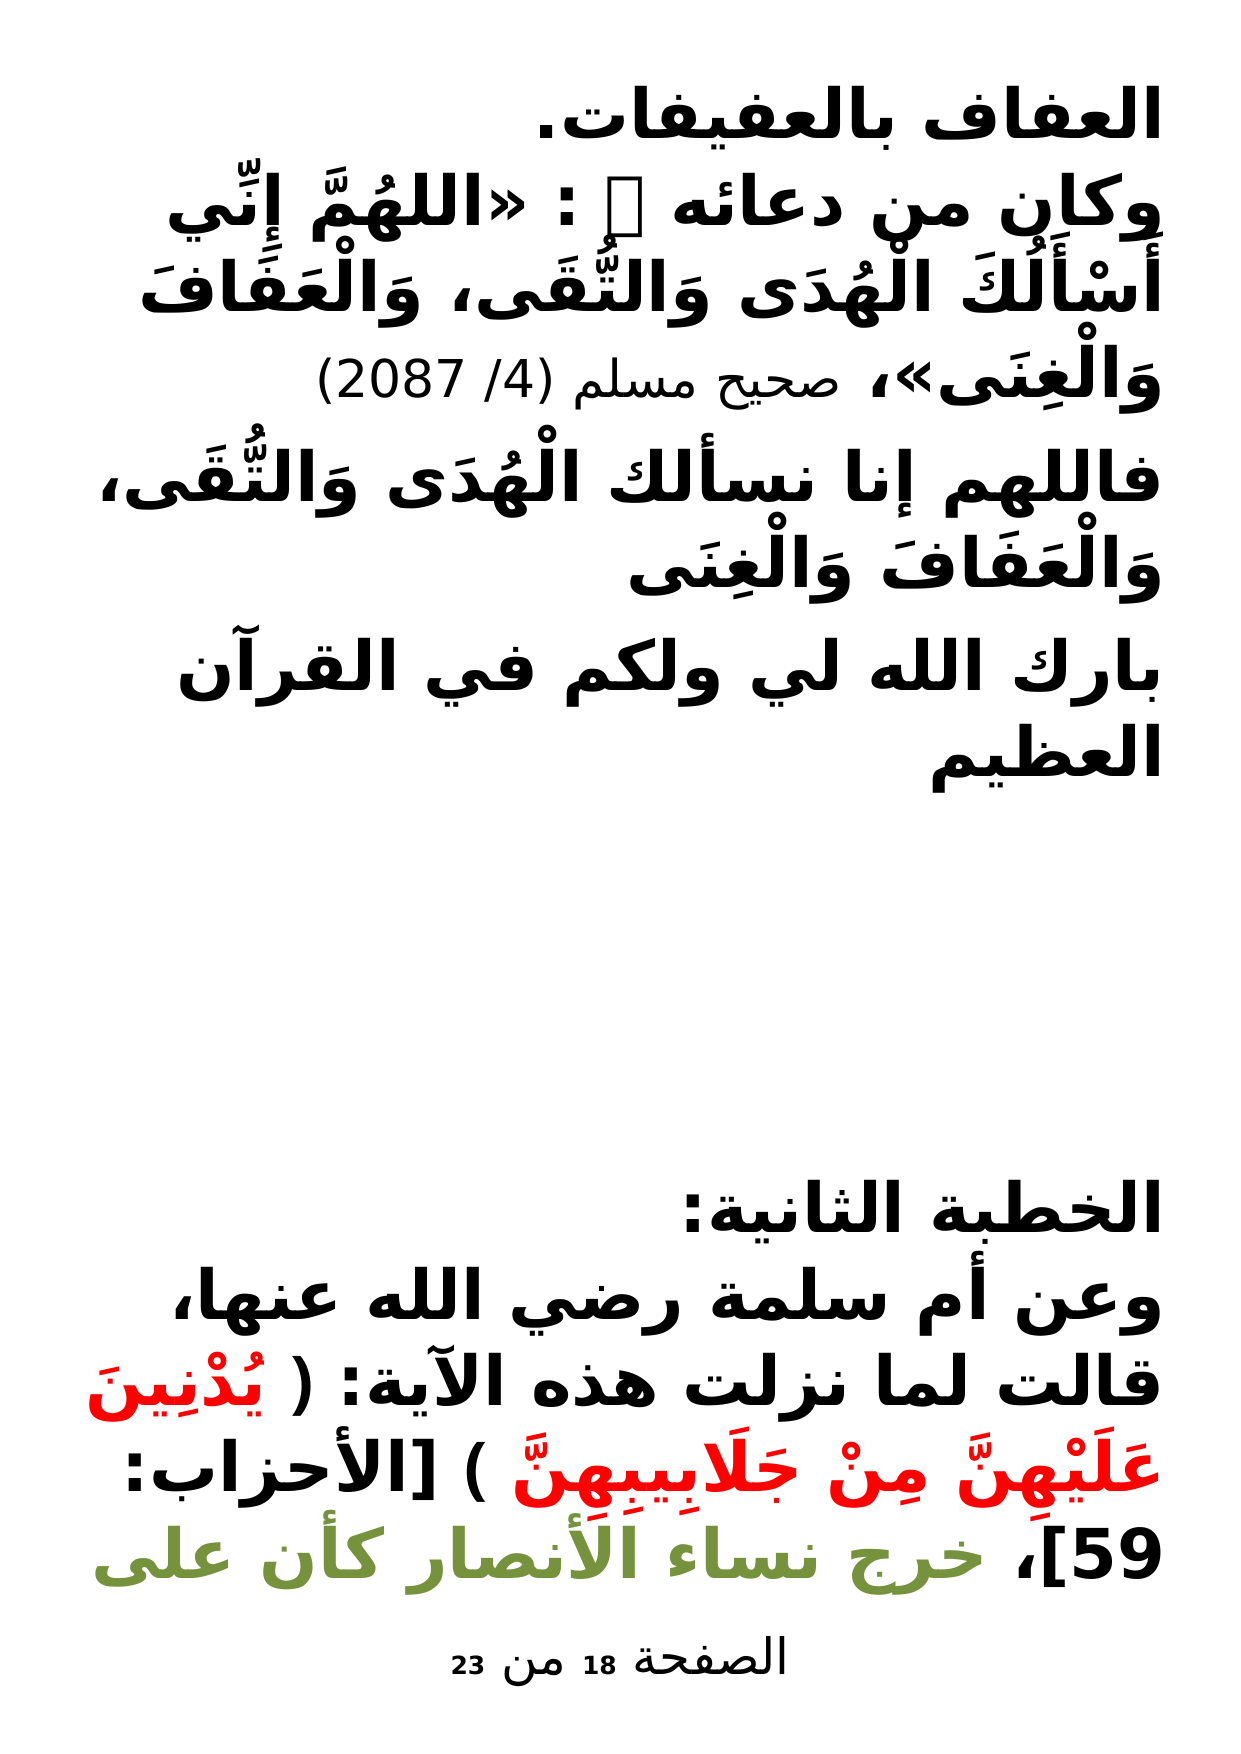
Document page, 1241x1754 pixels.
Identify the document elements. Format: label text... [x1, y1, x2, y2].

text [75, 75, 1165, 414]
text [75, 1169, 1165, 1594]
text فاللهم إنا نسألك الْهُدَى وَالتُّقَى، وَالْعَفَافَ وَالْغِنَى [75, 437, 1165, 603]
text بارك الله لي ولكم في القرآن العظيم [75, 626, 1165, 793]
